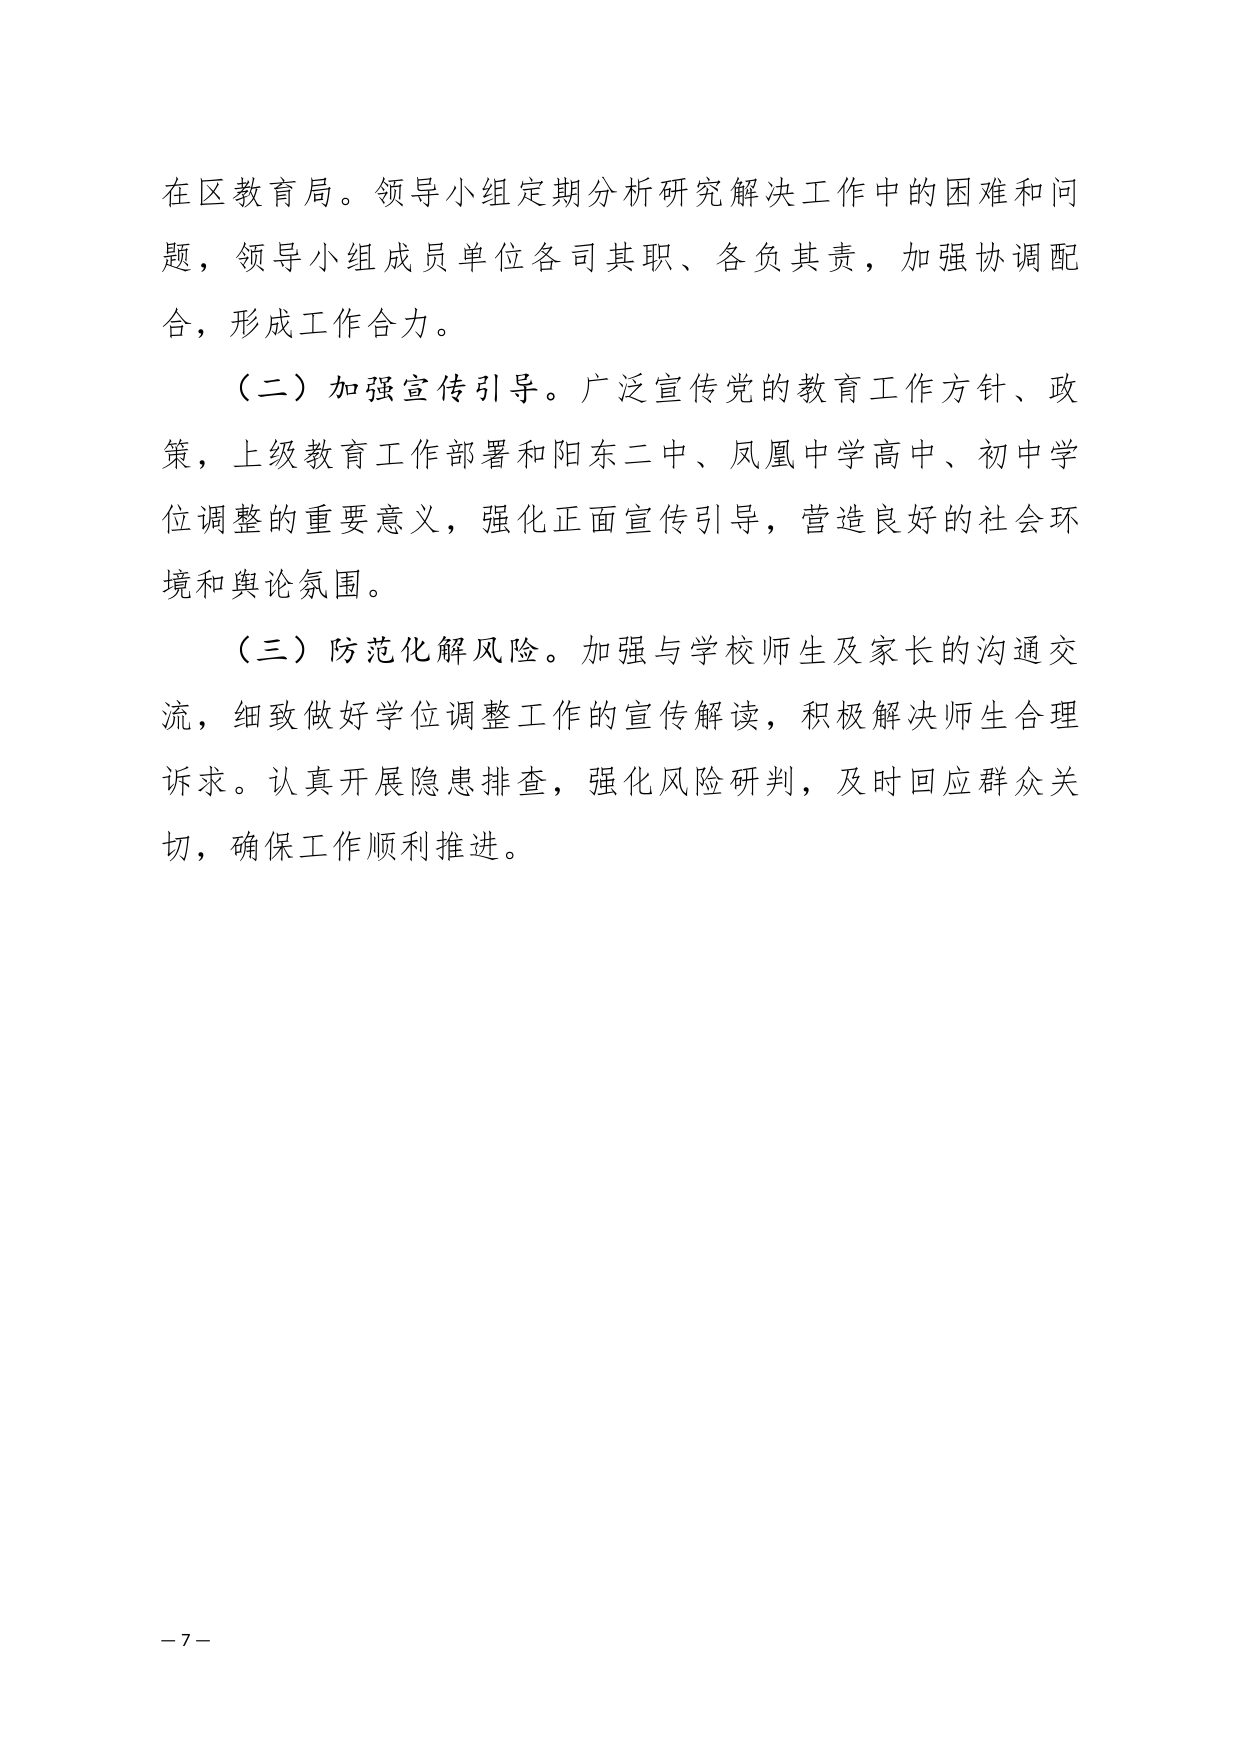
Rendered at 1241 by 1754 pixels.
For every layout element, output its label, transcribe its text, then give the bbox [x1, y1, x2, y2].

text （二）加强宣传引导。广泛宣传党的教育工作方针、政策，上级教育工作部署和阳东二中、凤凰中学高中、初中学位调整的重要意义，强化正面宣传引导，营造良好的社会环境和舆论氛围。 [159, 354, 1081, 615]
text （三）防范化解风险。加强与学校师生及家长的沟通交流，细致做好学位调整工作的宣传解读，积极解决师生合理诉求。认真开展隐患排查，强化风险研判，及时回应群众关切，确保工作顺利推进。 [159, 615, 1081, 877]
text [159, 157, 1081, 354]
